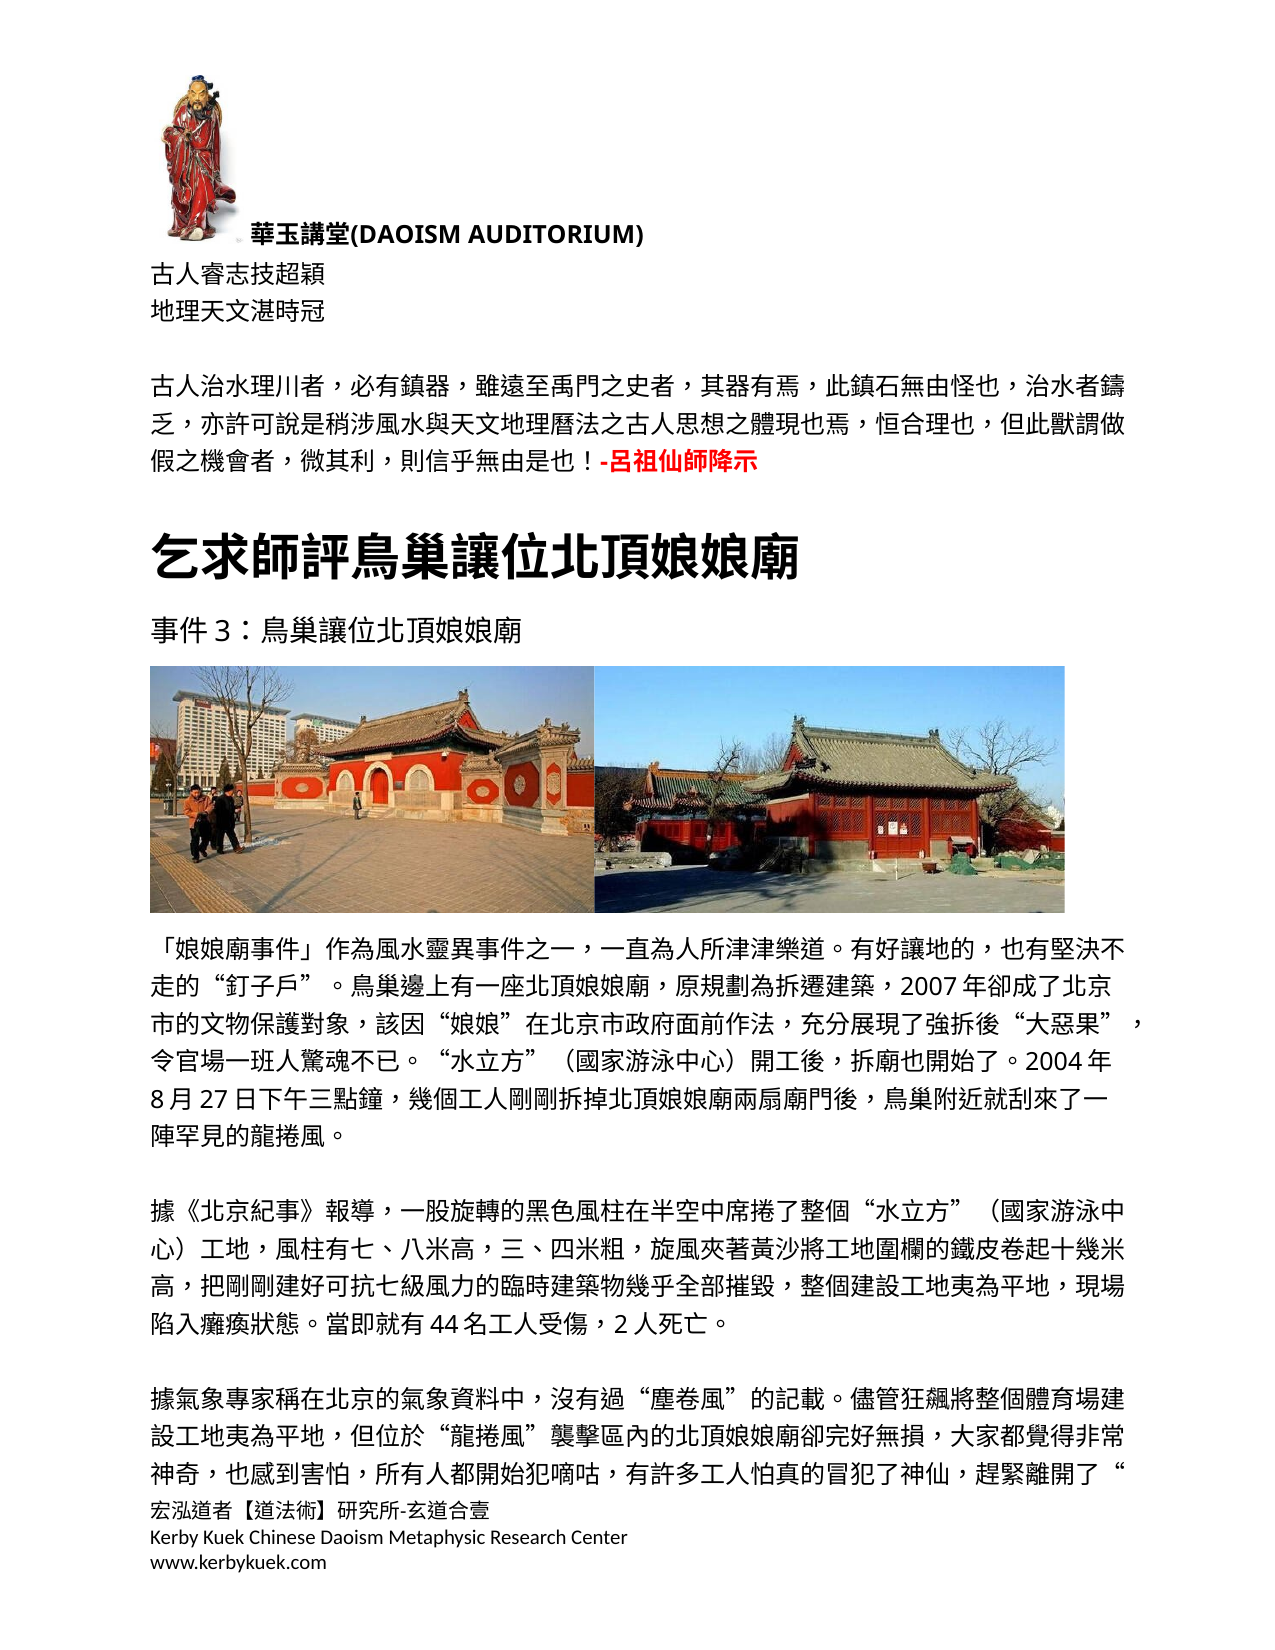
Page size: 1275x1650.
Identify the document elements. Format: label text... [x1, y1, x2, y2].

picture [150, 666, 1065, 913]
text 「娘娘廟事件」作為風水靈異事件之一，一直為人所津津樂道。有好讓地的，也有堅決不走的“釘子戶”。鳥巢邊上有一座北頂娘娘廟，原規劃為拆遷建築，2007年卻成了北京市的文物保護對象，該因“娘娘”在北京市政府面前作法，充分展現了強拆後“大惡果”，令官場一班人驚魂不已。“水立方”（國家游泳中心）開工後，拆廟也開始了。2004年8月27日下午三點鐘，幾個工人剛剛拆掉北頂娘娘廟兩扇廟門後，鳥巢附近就刮來了一陣罕見的龍捲風。 [150, 929, 1125, 1154]
text 古人治水理川者，必有鎮器，雖遠至禹門之史者，其器有焉，此鎮石無由怪也，治水者鑄乏，亦許可說是稍涉風水與天文地理曆法之古人思想之體現也焉，恒合理也，但此獸謂做假之機會者，微其利，則信乎無由是也！-呂祖仙師降示 [150, 366, 1125, 479]
text 據《北京紀事》報導，一股旋轉的黑色風柱在半空中席捲了整個“水立方”（國家游泳中心）工地，風柱有七、八米高，三、四米粗，旋風夾著黃沙將工地圍欄的鐵皮卷起十幾米高，把剛剛建好可抗七級風力的臨時建築物幾乎全部摧毀，整個建設工地夷為平地，現場陷入癱瘓狀態。當即就有44名工人受傷，2人死亡。 [150, 1191, 1125, 1341]
picture [150, 75, 244, 244]
text 古人睿志技超穎 [150, 254, 1125, 291]
text 地理天文湛時冠 [150, 291, 1125, 329]
text 事件3：鳥巢讓位北頂娘娘廟 [150, 591, 1125, 666]
text 乞求師評鳥巢讓位北頂娘娘廟 [150, 516, 1125, 591]
text 據氣象專家稱在北京的氣象資料中，沒有過“塵卷風”的記載。儘管狂飆將整個體育場建設工地夷為平地，但位於“龍捲風”襲擊區內的北頂娘娘廟卻完好無損，大家都覺得非常神奇，也感到害怕，所有人都開始犯嘀咕，有許多工人怕真的冒犯了神仙，趕緊離開了“水立方”工地不幹了。拆遷工作似乎仍在繼續。 [150, 1379, 1125, 1491]
